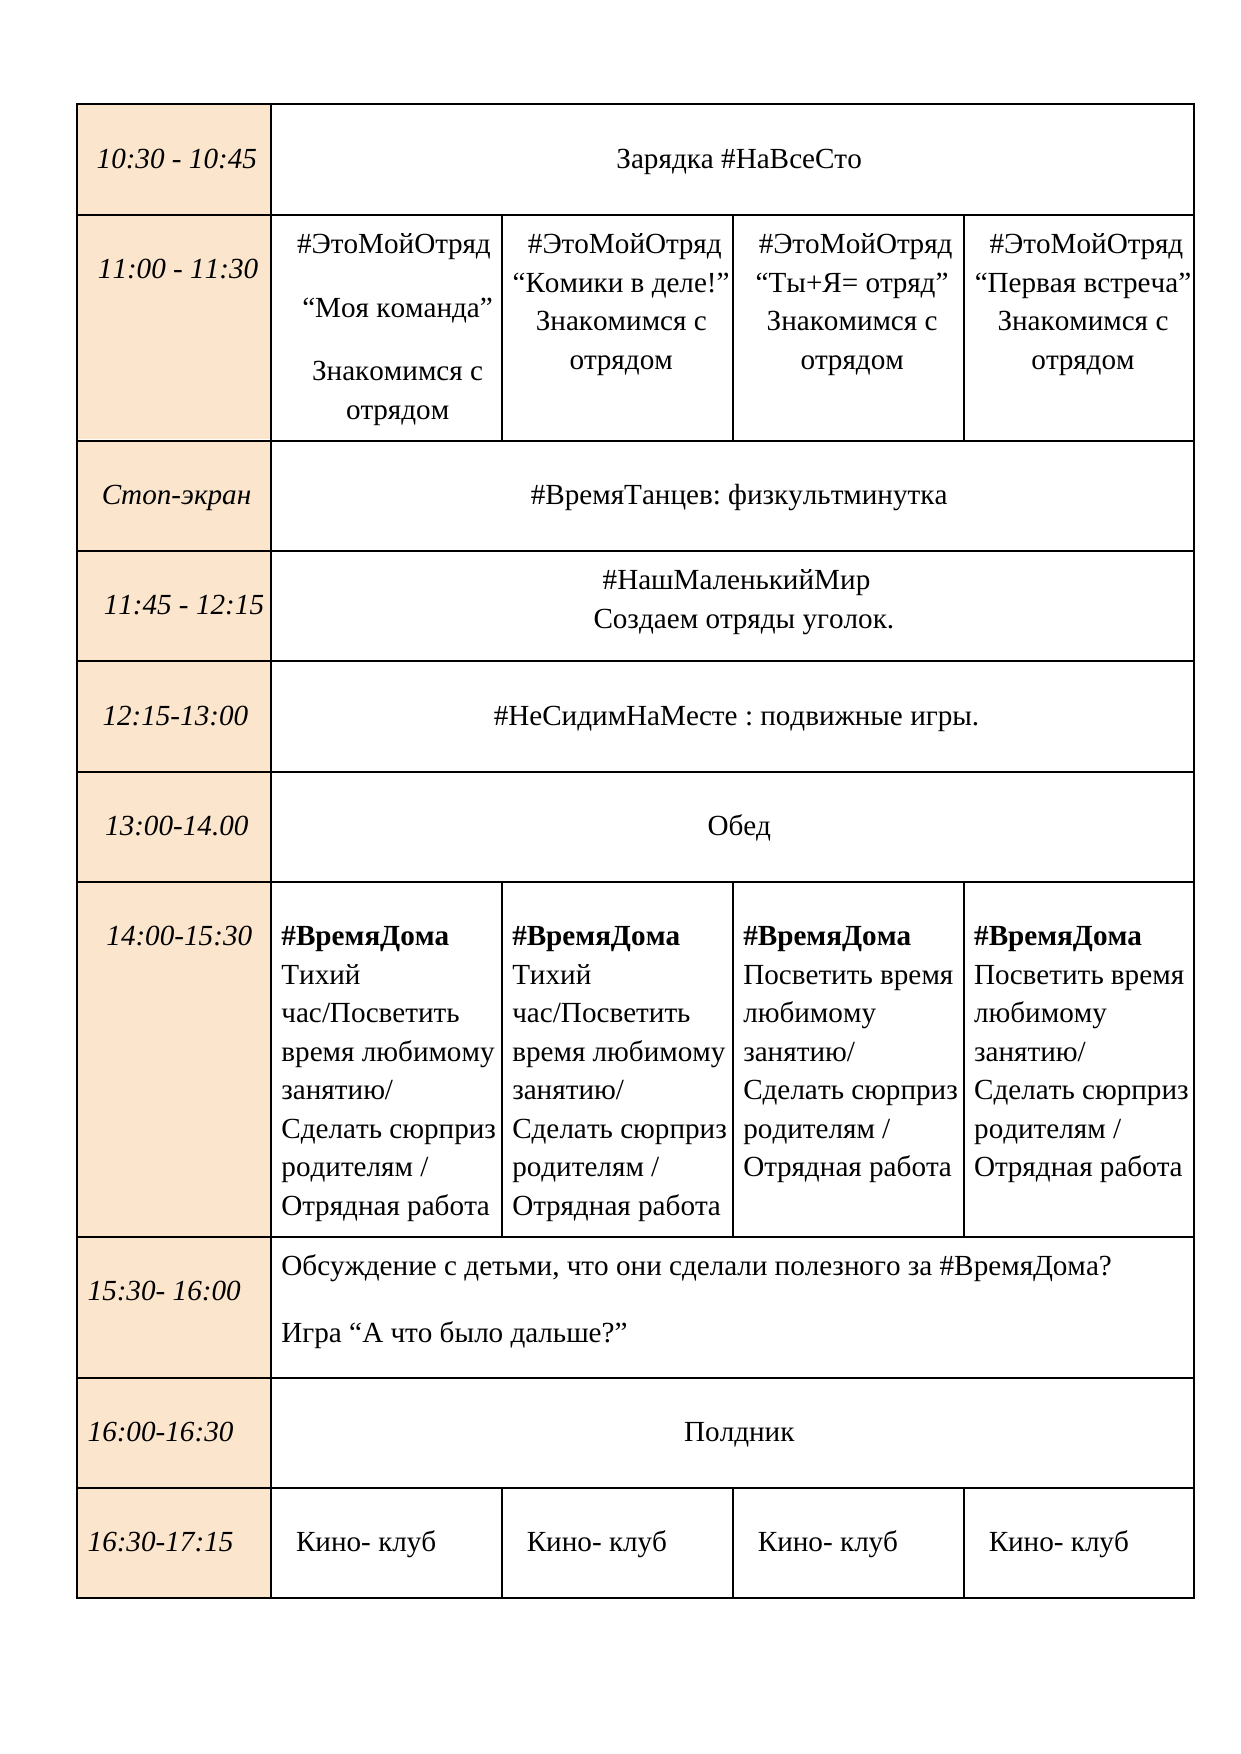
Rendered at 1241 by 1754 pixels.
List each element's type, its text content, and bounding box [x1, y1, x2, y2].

table_cell 14:00-15:30 [78, 883, 270, 1236]
table_cell #НеСидимНаМесте : подвижные игры. [272, 662, 1193, 771]
table_cell #ВремяДома Посветить время любимому занятию/ Сделать сюрприз родителям / Отрядная работа [734, 883, 963, 1236]
table_cell #ВремяТанцев: физкультминутка [272, 442, 1193, 550]
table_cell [503, 1489, 732, 1597]
table_cell #ВремяДома Тихий час/Посветить время любимому занятию/ Сделать сюрприз родителям / Отрядная работа [272, 883, 501, 1236]
table_cell 16:30-17:15 [78, 1489, 270, 1597]
table_cell #ЭтоМойОтряд “Моя команда” Знакомимся с отрядом [272, 216, 501, 439]
table_cell #ЭтоМойОтряд “Комики в деле!” Знакомимся с отрядом [503, 216, 732, 439]
table_cell 12:15-13:00 [78, 662, 270, 771]
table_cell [272, 1489, 501, 1597]
table_cell Обед [272, 773, 1193, 881]
table_cell Обсуждение с детьми, что они сделали полезного за #ВремяДома? Игра “А что было дальше?” [272, 1238, 1193, 1377]
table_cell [734, 1489, 963, 1597]
table_cell 15:30- 16:00 [78, 1238, 270, 1377]
table_cell Полдник [272, 1379, 1193, 1487]
table_cell Стоп-экран [78, 442, 270, 550]
table_cell 13:00-14.00 [78, 773, 270, 881]
table_cell 11:45 - 12:15 [78, 552, 270, 660]
table_cell #НашМаленькийМир Создаем отряды уголок. [272, 552, 1193, 660]
table_cell #ВремяДома Тихий час/Посветить время любимому занятию/ Сделать сюрприз родителям / Отрядная работа [503, 883, 732, 1236]
table_cell 10:30 - 10:45 [78, 105, 270, 214]
table_cell 11:00 - 11:30 [78, 216, 270, 439]
table_cell #ЭтоМойОтряд “Ты+Я= отряд” Знакомимся с отрядом [734, 216, 963, 439]
table_cell #ЭтоМойОтряд “Первая встреча” Знакомимся с отрядом [965, 216, 1193, 439]
table_cell #ВремяДома Посветить время любимому занятию/ Сделать сюрприз родителям / Отрядная работа [965, 883, 1193, 1236]
table_cell 16:00-16:30 [78, 1379, 270, 1487]
table_cell Зарядка #НаВсеСто [272, 105, 1193, 214]
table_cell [965, 1489, 1193, 1597]
